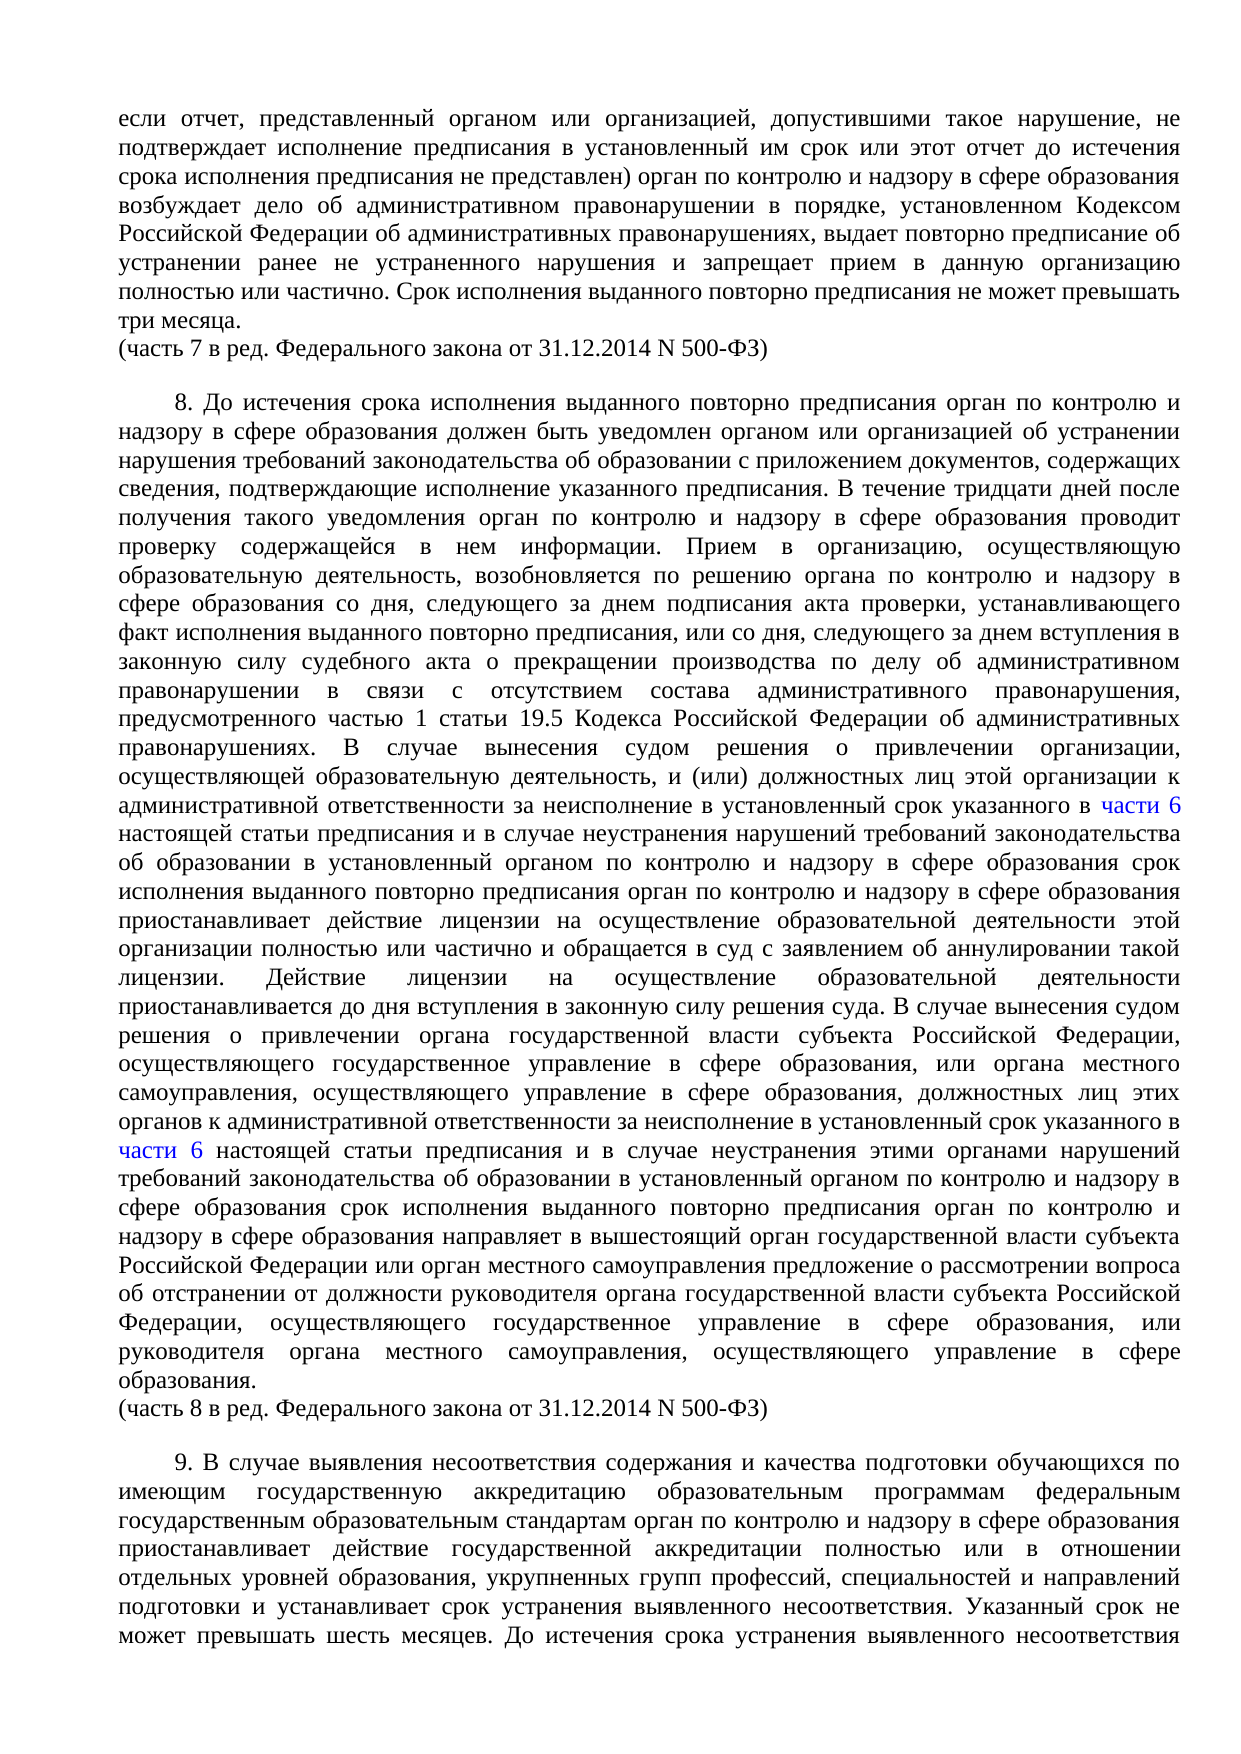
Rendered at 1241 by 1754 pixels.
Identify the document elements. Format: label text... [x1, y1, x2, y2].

text (часть 7 в ред. Федерального закона от 31.12.2014 N 500-ФЗ) [118, 333, 1181, 362]
text 8. До истечения срока исполнения выданного повторно предписания орган по контролю и надзору в сфере образования должен быть уведомлен органом или организацией об устранении нарушения требований законодательства об образовании с приложением документов, содержащих сведения, подтверждающие исполнение указанного предписания. В течение тридцати дней после получения такого уведомления орган по контролю и надзору в сфере образования проводит проверку содержащейся в нем информации. Прием в организацию, осуществляющую образовательную деятельность, возобновляется по решению органа по контролю и надзору в сфере образования со дня, следующего за днем подписания акта проверки, устанавливающего факт исполнения выданного повторно предписания, или со дня, следующего за днем вступления в законную силу судебного акта о прекращении производства по делу об административном правонарушении в связи с отсутствием состава административного правонарушения, предусмотренного частью 1 статьи 19.5 Кодекса Российской Федерации об административных правонарушениях. В случае вынесения судом решения о привлечении организации, осуществляющей образовательную деятельность, и (или) должностных лиц этой организации к административной ответственности за неисполнение в установленный срок указанного в части 6 настоящей статьи предписания и в случае неустранения нарушений требований законодательства об образовании в установленный органом по контролю и надзору в сфере образования срок исполнения выданного повторно предписания орган по контролю и надзору в сфере образования приостанавливает действие лицензии на осуществление образовательной деятельности этой организации полностью или частично и обращается в суд с заявлением об аннулировании такой лицензии. Действие лицензии на осуществление образовательной деятельности приостанавливается до дня вступления в законную силу решения суда. В случае вынесения судом решения о привлечении органа государственной власти субъекта Российской Федерации, осуществляющего государственное управление в сфере образования, или органа местного самоуправления, осуществляющего управление в сфере образования, должностных лиц этих органов к административной ответственности за неисполнение в установленный срок указанного в части 6 настоящей статьи предписания и в случае неустранения этими органами нарушений требований законодательства об образовании в установленный органом по контролю и надзору в сфере образования срок исполнения выданного повторно предписания орган по контролю и надзору в сфере образования направляет в вышестоящий орган государственной власти субъекта Российской Федерации или орган местного самоуправления предложение о рассмотрении вопроса об отстранении от должности руководителя органа государственной власти субъекта Российской Федерации, осуществляющего государственное управление в сфере образования, или руководителя органа местного самоуправления, осуществляющего управление в сфере образования. [118, 387, 1181, 1393]
text (часть 8 в ред. Федерального закона от 31.12.2014 N 500-ФЗ) [118, 1393, 1181, 1422]
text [118, 103, 1181, 333]
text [118, 1447, 1181, 1648]
